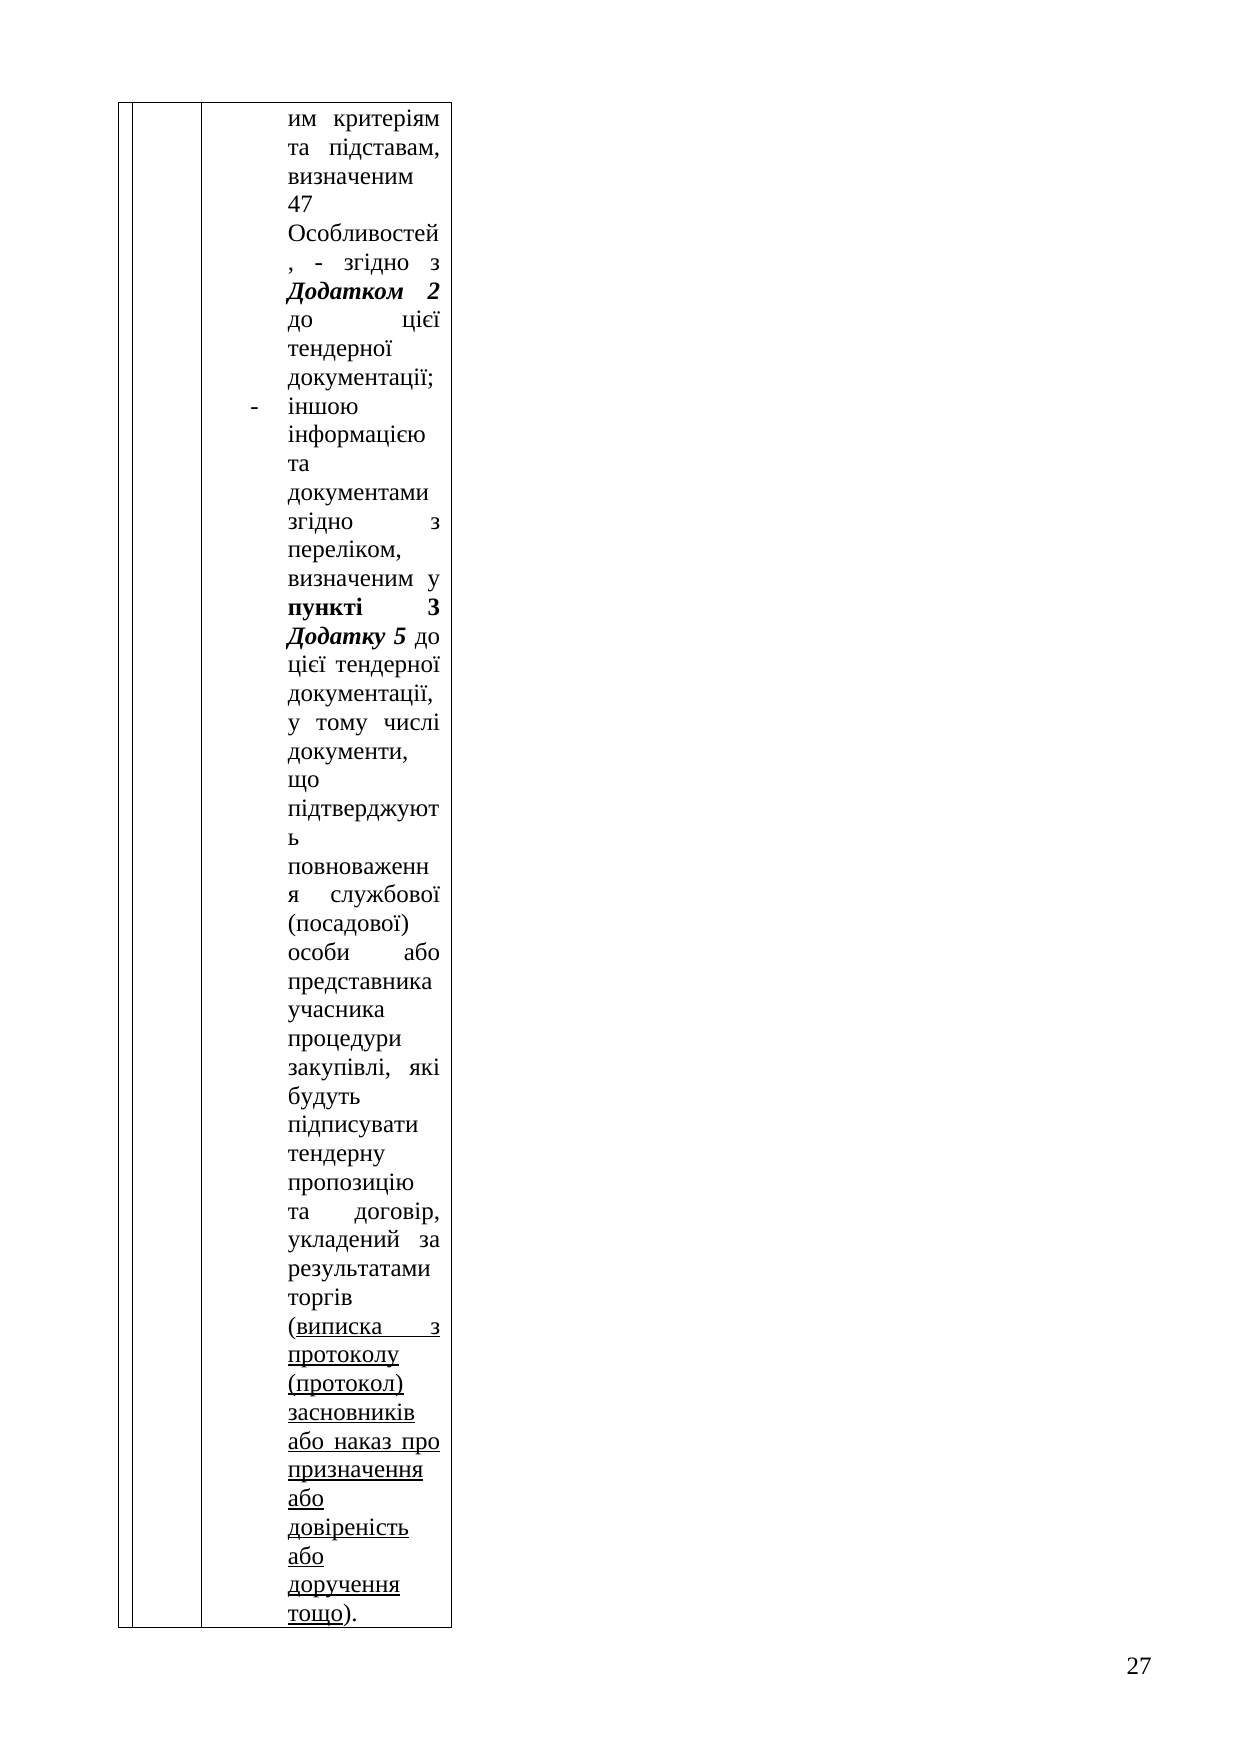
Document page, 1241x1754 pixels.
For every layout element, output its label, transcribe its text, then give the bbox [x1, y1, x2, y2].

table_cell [202, 103, 451, 1627]
table_cell 1 [119, 103, 132, 1627]
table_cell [133, 103, 201, 1627]
